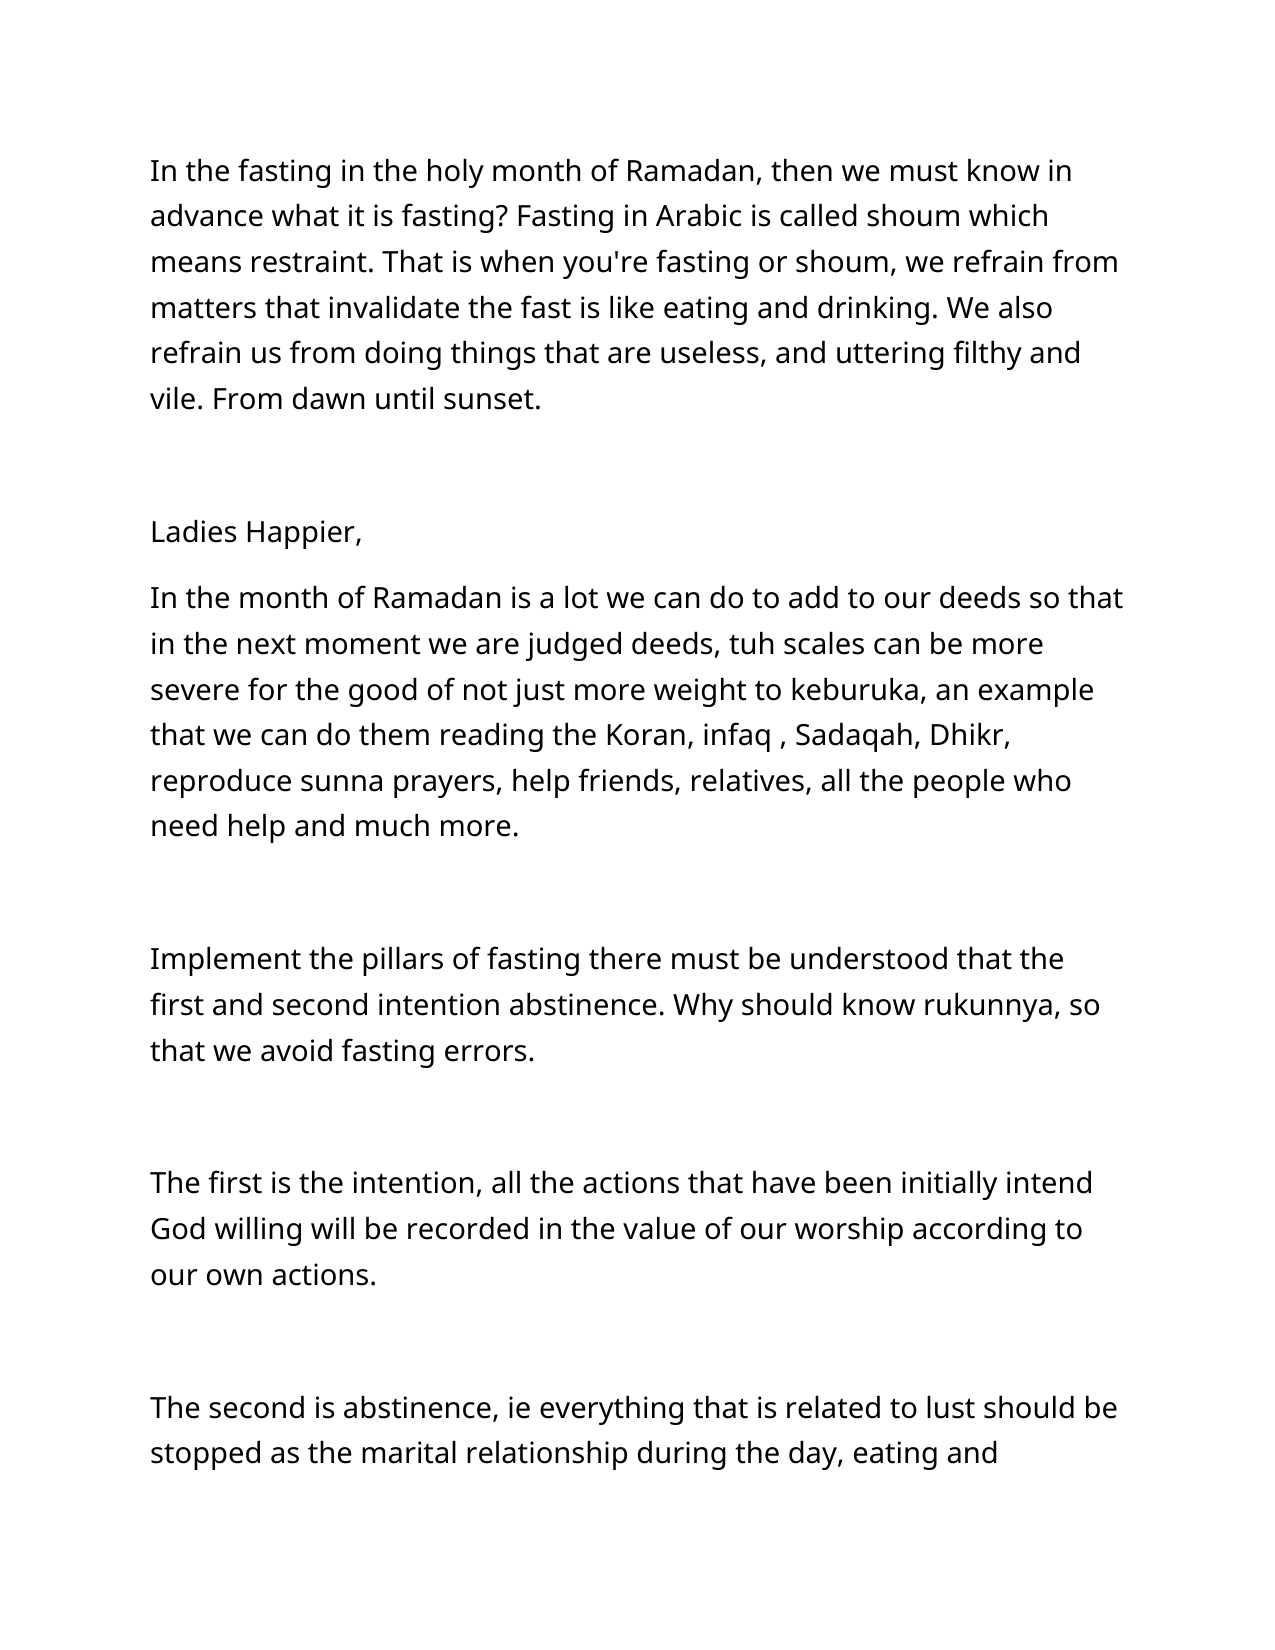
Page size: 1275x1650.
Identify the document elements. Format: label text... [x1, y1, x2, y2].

text Ladies Happier, [150, 511, 1125, 551]
text In the month of Ramadan is a lot we can do to add to our deeds so that in the next moment we are judged deeds, tuh scales can be more severe for the good of not just more weight to keburuka, an example that we can do them reading the Koran, infaq , Sadaqah, Dhikr, reproduce sunna prayers, help friends, relatives, all the people who need help and much more. [150, 577, 1125, 845]
text Implement the pillars of fasting there must be understood that the first and second intention abstinence. Why should know rukunnya, so that we avoid fasting errors. [150, 938, 1125, 1069]
text The first is the intention, all the actions that have been initially intend God willing will be recorded in the value of our worship according to our own actions. [150, 1163, 1125, 1294]
text In the fasting in the holy month of Ramadan, then we must know in advance what it is fasting? Fasting in Arabic is called shoum which means restraint. That is when you're fasting or shoum, we refrain from matters that invalidate the fast is like eating and drinking. We also refrain us from doing things that are useless, and uttering filthy and vile. From dawn until sunset. [150, 150, 1125, 418]
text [150, 1387, 1125, 1472]
